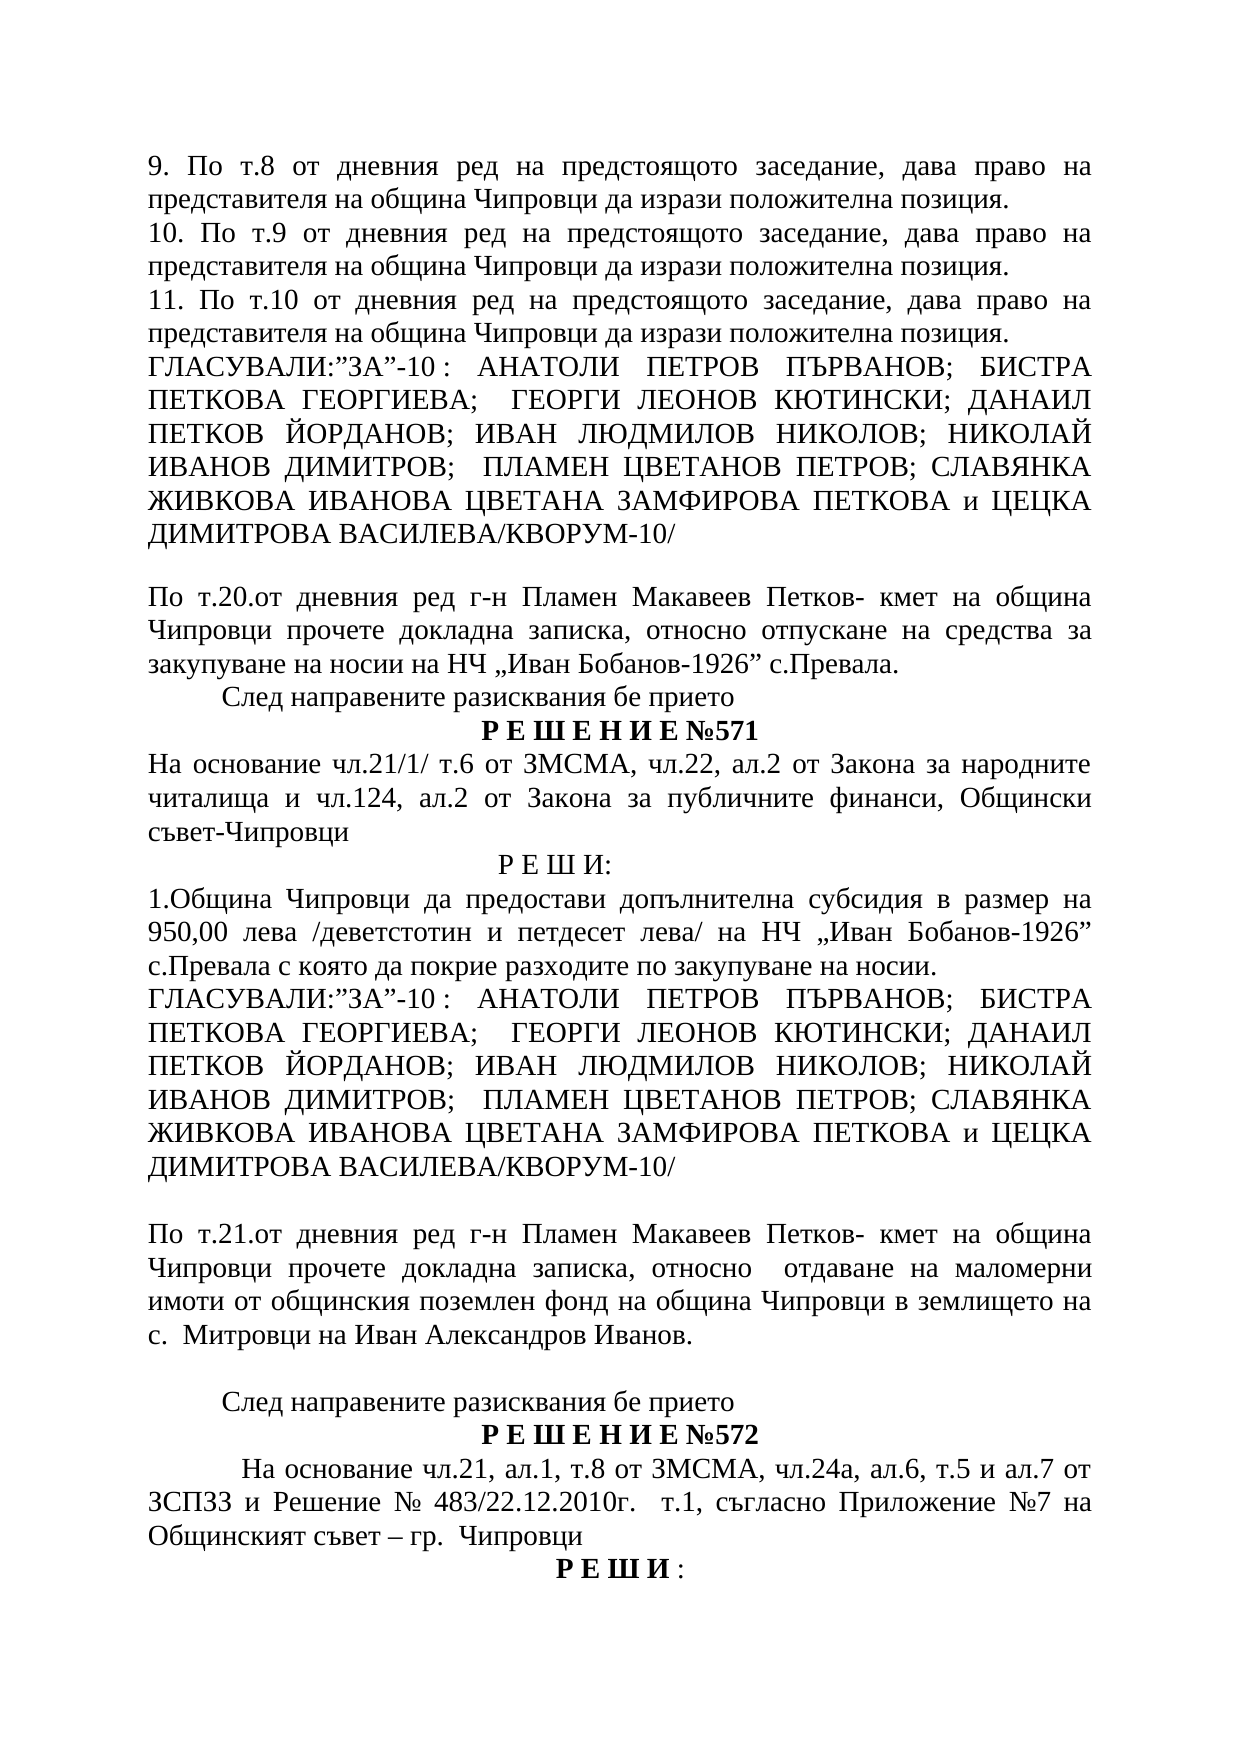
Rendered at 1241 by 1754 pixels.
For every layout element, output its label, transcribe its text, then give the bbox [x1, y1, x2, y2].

text На основание чл.21, ал.1, т.8 от ЗМСМА, чл.24а, ал.6, т.5 и ал.7 от ЗСПЗЗ и Решение № 483/22.12.2010г. т.1, съгласно Приложение №7 на Общинският съвет – гр. Чипровци [148, 1451, 1093, 1552]
text 10. По т.9 от дневния ред на предстоящото заседание, дава право на представителя на община Чипровци да изрази положителна позиция. [148, 215, 1093, 282]
text 1.Община Чипровци да предостави допълнителна субсидия в размер на 950,00 лева /деветстотин и петдесет лева/ на НЧ „Иван Бобанов-1926” с.Превала с която да покрие разходите по закупуване на носии. [148, 881, 1093, 981]
text След направените разисквания бе прието [148, 1384, 1093, 1417]
text По т.20.от дневния ред г-н Пламен Макавеев Петков- кмет на община Чипровци прочете докладна записка, относно отпускане на средства за закупуване на носии на НЧ „Иван Бобанов-1926” с.Превала. [148, 579, 1093, 679]
text Р Е Ш И : [148, 1552, 1093, 1585]
text ГЛАСУВАЛИ:”ЗА”-10 : АНАТОЛИ ПЕТРОВ ПЪРВАНОВ; БИСТРА ПЕТКОВА ГЕОРГИЕВА; ГЕОРГИ ЛЕОНОВ КЮТИНСКИ; ДАНАИЛ ПЕТКОВ ЙОРДАНОВ; ИВАН ЛЮДМИЛОВ НИКОЛОВ; НИКОЛАЙ ИВАНОВ ДИМИТРОВ; ПЛАМЕН ЦВЕТАНОВ ПЕТРОВ; СЛАВЯНКА ЖИВКОВА ИВАНОВА ЦВЕТАНА ЗАМФИРОВА ПЕТКОВА и ЦЕЦКА ДИМИТРОВА ВАСИЛЕВА/КВОРУМ-10/ [148, 349, 1093, 550]
text Р Е Ш И: [148, 847, 1093, 881]
text По т.21.от дневния ред г-н Пламен Макавеев Петков- кмет на община Чипровци прочете докладна записка, относно отдаване на маломерни имоти от общинския поземлен фонд на община Чипровци в землището на с. Митровци на Иван Александров Иванов. [148, 1216, 1093, 1350]
text 11. По т.10 от дневния ред на предстоящото заседание, дава право на представителя на община Чипровци да изрази положителна позиция. [148, 282, 1093, 349]
text На основание чл.21/1/ т.6 от ЗМСМА, чл.22, ал.2 от Закона за народните читалища и чл.124, ал.2 от Закона за публичните финанси, Общински съвет-Чипровци [148, 747, 1093, 847]
text Р Е Ш Е Н И Е №571 [148, 713, 1093, 747]
text ГЛАСУВАЛИ:”ЗА”-10 : АНАТОЛИ ПЕТРОВ ПЪРВАНОВ; БИСТРА ПЕТКОВА ГЕОРГИЕВА; ГЕОРГИ ЛЕОНОВ КЮТИНСКИ; ДАНАИЛ ПЕТКОВ ЙОРДАНОВ; ИВАН ЛЮДМИЛОВ НИКОЛОВ; НИКОЛАЙ ИВАНОВ ДИМИТРОВ; ПЛАМЕН ЦВЕТАНОВ ПЕТРОВ; СЛАВЯНКА ЖИВКОВА ИВАНОВА ЦВЕТАНА ЗАМФИРОВА ПЕТКОВА и ЦЕЦКА ДИМИТРОВА ВАСИЛЕВА/КВОРУМ-10/ [148, 981, 1093, 1183]
text 9. По т.8 от дневния ред на предстоящото заседание, дава право на представителя на община Чипровци да изрази положителна позиция. [148, 148, 1093, 215]
text Р Е Ш Е Н И Е №572 [148, 1417, 1093, 1451]
text След направените разисквания бе прието [148, 679, 1093, 713]
